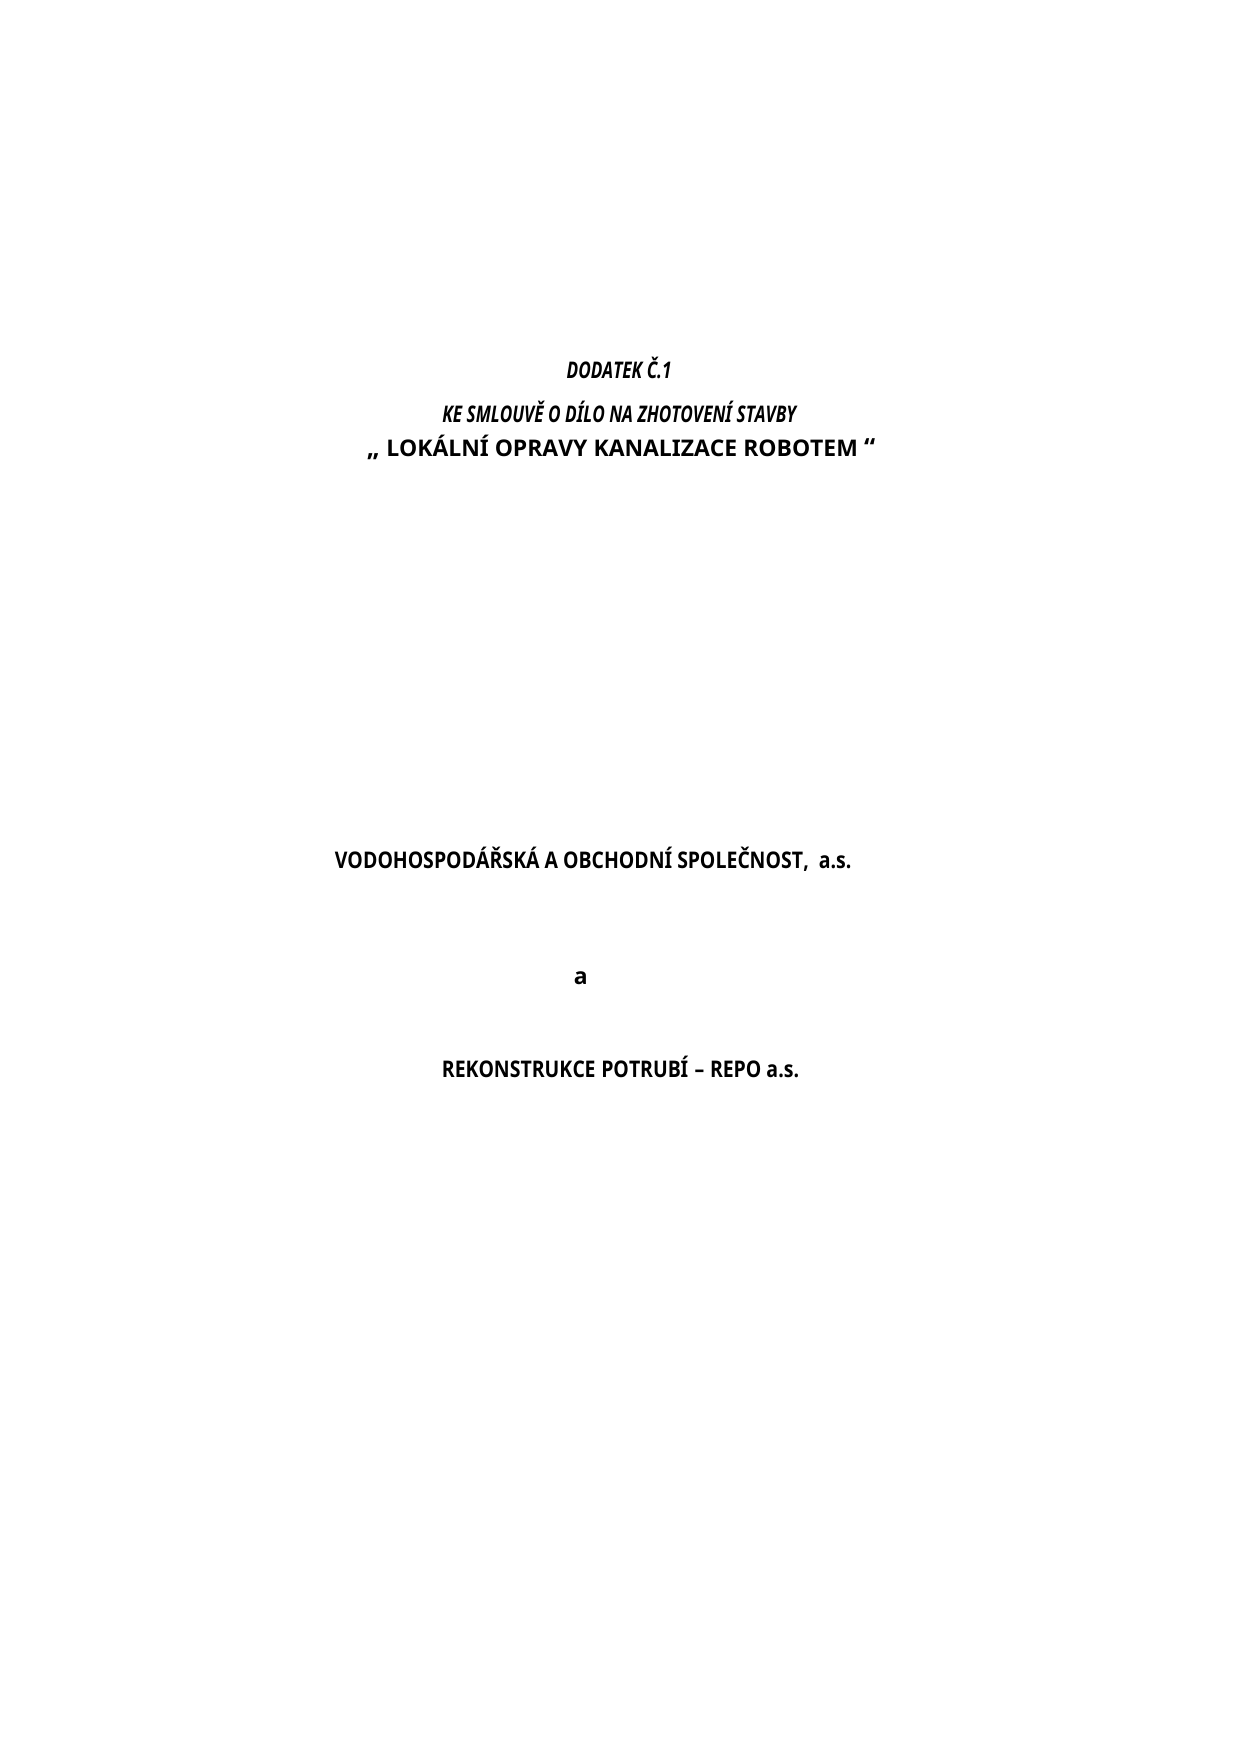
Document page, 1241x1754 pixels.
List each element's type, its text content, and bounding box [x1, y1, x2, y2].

text REKONSTRUKCE POTRUBÍ – REPO a.s. [366, 1053, 875, 1084]
text DODATEK Č.1 [366, 354, 875, 385]
subtitle „ LOKÁLNÍ OPRAVY KANALIZACE ROBOTEM “ [149, 430, 1093, 464]
text KE SMLOUVĚ O DÍLO NA ZHOTOVENÍ STAVBY [366, 398, 875, 429]
subtitle a [286, 960, 875, 991]
subtitle VODOHOSPODÁŘSKÁ A OBCHODNÍ SPOLEČNOST, a.s. [286, 844, 875, 875]
